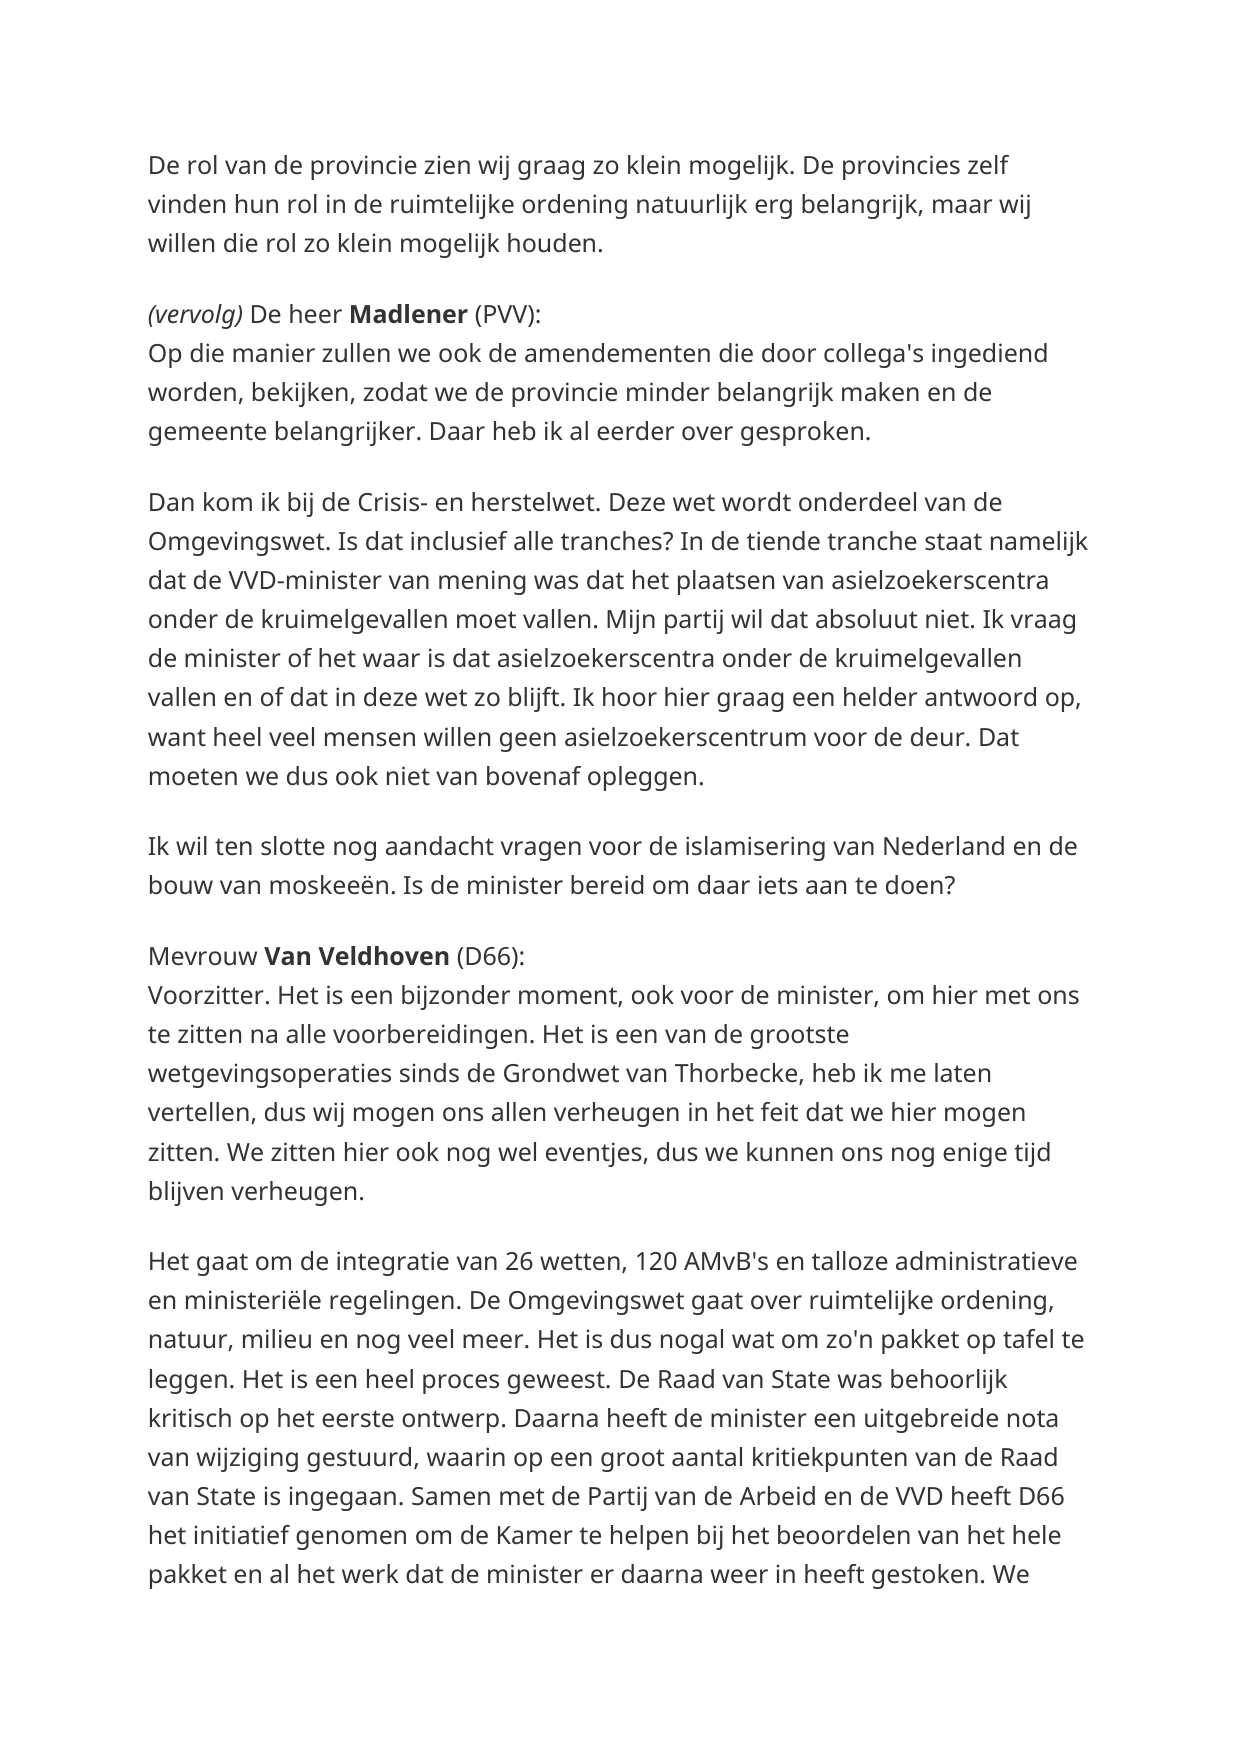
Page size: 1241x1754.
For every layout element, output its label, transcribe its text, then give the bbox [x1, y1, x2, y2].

text Ik wil ten slotte nog aandacht vragen voor de islamisering van Nederland en de bouw van moskeeën. Is de minister bereid om daar iets aan te doen? [148, 829, 1093, 902]
text (vervolg) De heer Madlener (PVV): Op die manier zullen we ook de amendementen die door collega's ingediend worden, bekijken, zodat we de provincie minder belangrijk maken en de gemeente belangrijker. Daar heb ik al eerder over gesproken. [148, 296, 1093, 448]
text Dan kom ik bij de Crisis- en herstelwet. Deze wet wordt onderdeel van de Omgevingswet. Is dat inclusief alle tranches? In de tiende tranche staat namelijk dat de VVD-minister van mening was dat het plaatsen van asielzoekerscentra onder de kruimelgevallen moet vallen. Mijn partij wil dat absoluut niet. Ik vraag de minister of het waar is dat asielzoekerscentra onder de kruimelgevallen vallen en of dat in deze wet zo blijft. Ik hoor hier graag een helder antwoord op, want heel veel mensen willen geen asielzoekerscentrum voor de deur. Dat moeten we dus ook niet van bovenaf opleggen. [148, 484, 1093, 792]
text De rol van de provincie zien wij graag zo klein mogelijk. De provincies zelf vinden hun rol in de ruimtelijke ordening natuurlijk erg belangrijk, maar wij willen die rol zo klein mogelijk houden. [148, 148, 1093, 260]
text Mevrouw Van Veldhoven (D66): Voorzitter. Het is een bijzonder moment, ook voor de minister, om hier met ons te zitten na alle voorbereidingen. Het is een van de grootste wetgevingsoperaties sinds de Grondwet van Thorbecke, heb ik me laten vertellen, dus wij mogen ons allen verheugen in het feit dat we hier mogen zitten. We zitten hier ook nog wel eventjes, dus we kunnen ons nog enige tijd blijven verheugen. [148, 938, 1093, 1207]
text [148, 1244, 1093, 1591]
